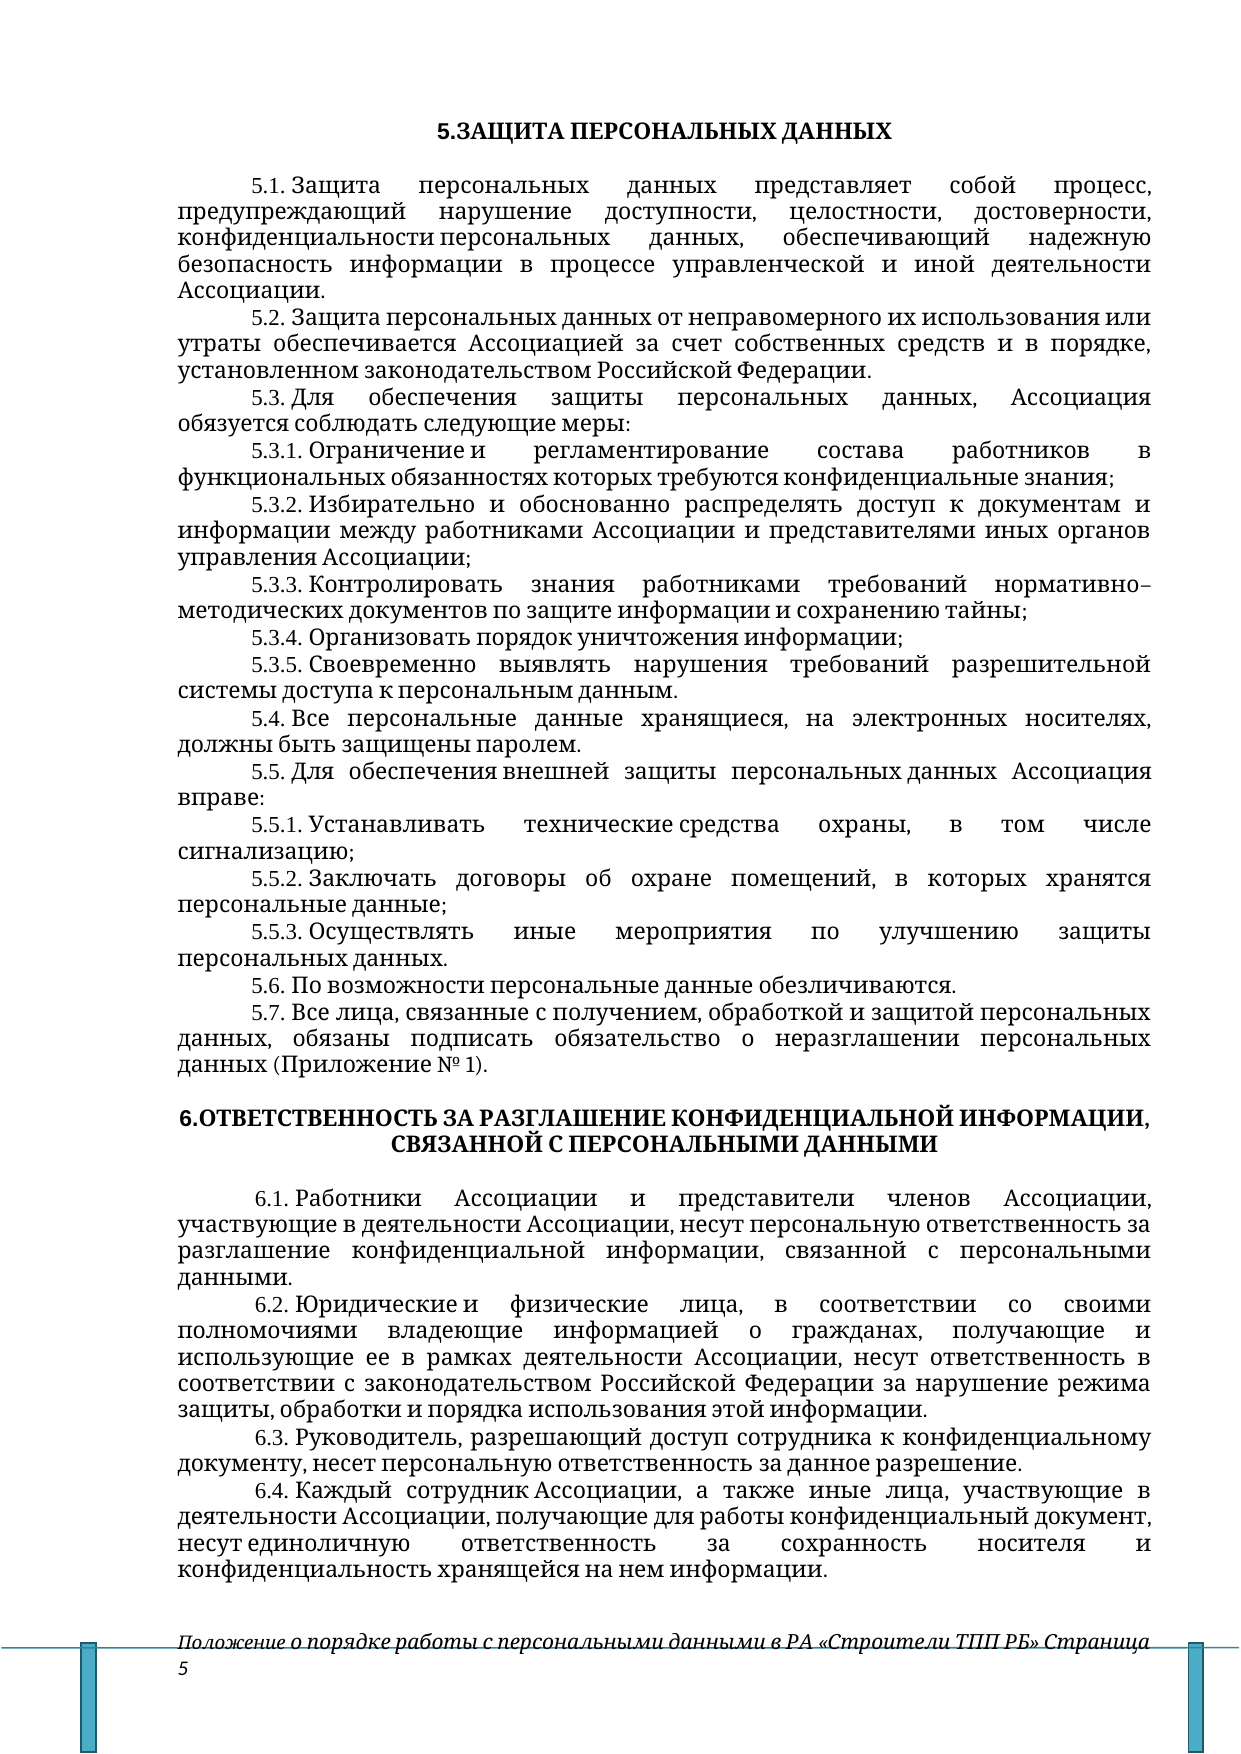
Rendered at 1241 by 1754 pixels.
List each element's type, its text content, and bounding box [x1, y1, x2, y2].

list Осуществлять иные мероприятия по улучшению защиты персональных данных. [177, 918, 1152, 972]
list Заключать договоры об охране помещений, в которых хранятся персональные данные; [177, 865, 1152, 918]
list Устанавливать технические средства охраны, в том числе сигнализацию; [177, 811, 1152, 865]
list Все персональные данные хранящиеся, на электронных носителях, должны быть защищены паролем. [177, 704, 1152, 758]
list Своевременно выявлять нарушения требований разрешительной системы доступа к персональным данным. [177, 651, 1152, 704]
list Каждый сотрудник Ассоциации, а также иные лица, участвующие в деятельности Ассоциации, получающие для работы конфиденциальный документ, несут единоличную ответственность за сохранность носителя и конфиденциальность хранящейся на нем информации. [177, 1477, 1152, 1583]
list По возможности персональные данные обезличиваются. [177, 972, 1152, 999]
list Ограничение и регламентирование состава работников в функциональных обязанностях которых требуются конфиденциальные знания; [177, 437, 1152, 491]
list Контролировать знания работниками требований нормативно–методических документов по защите информации и сохранению тайны; [177, 571, 1152, 624]
list Все лица, связанные с получением, обработкой и защитой персональных данных, обязаны подписать обязательство о неразглашении персональных данных (Приложение № 1). [177, 999, 1152, 1079]
list Для обеспечения внешней защиты персональных данных Ассоциация вправе: [177, 758, 1152, 811]
list Избирательно и обоснованно распределять доступ к документам и информации между работниками Ассоциации и представителями иных органов управления Ассоциации; [177, 491, 1152, 571]
list Руководитель, разрешающий доступ сотрудника к конфиденциальному документу, несет персональную ответственность за данное разрешение. [177, 1423, 1152, 1477]
list Защита персональных данных [177, 118, 1152, 145]
list Защита персональных данных от неправомерного их использования или утраты обеспечивается Ассоциацией за счет собственных средств и в порядке, установленном законодательством Российской Федерации. [177, 304, 1152, 384]
list Ответственность за разглашение конфиденциальной информации, связанной с персональными данными [177, 1105, 1152, 1158]
list Для обеспечения защиты персональных данных, Ассоциация обязуется соблюдать следующие меры: [177, 384, 1152, 437]
list Защита персональных данных представляет собой процесс, предупреждающий нарушение доступности, целостности, достоверности, конфиденциальности персональных данных, обеспечивающий надежную безопасность информации в процессе управленческой и иной деятельности Ассоциации. [177, 172, 1152, 304]
list Работники Ассоциации и представители членов Ассоциации, участвующие в деятельности Ассоциации, несут персональную ответственность за разглашение конфиденциальной информации, связанной с персональными данными. [177, 1185, 1152, 1291]
list Юридические и физические лица, в соответствии со своими полномочиями владеющие информацией о гражданах, получающие и использующие ее в рамках деятельности Ассоциации, несут ответственность в соответствии с законодательством Российской Федерации за нарушение режима защиты, обработки и порядка использования этой информации. [177, 1291, 1152, 1423]
list Организовать порядок уничтожения информации; [177, 624, 1152, 651]
